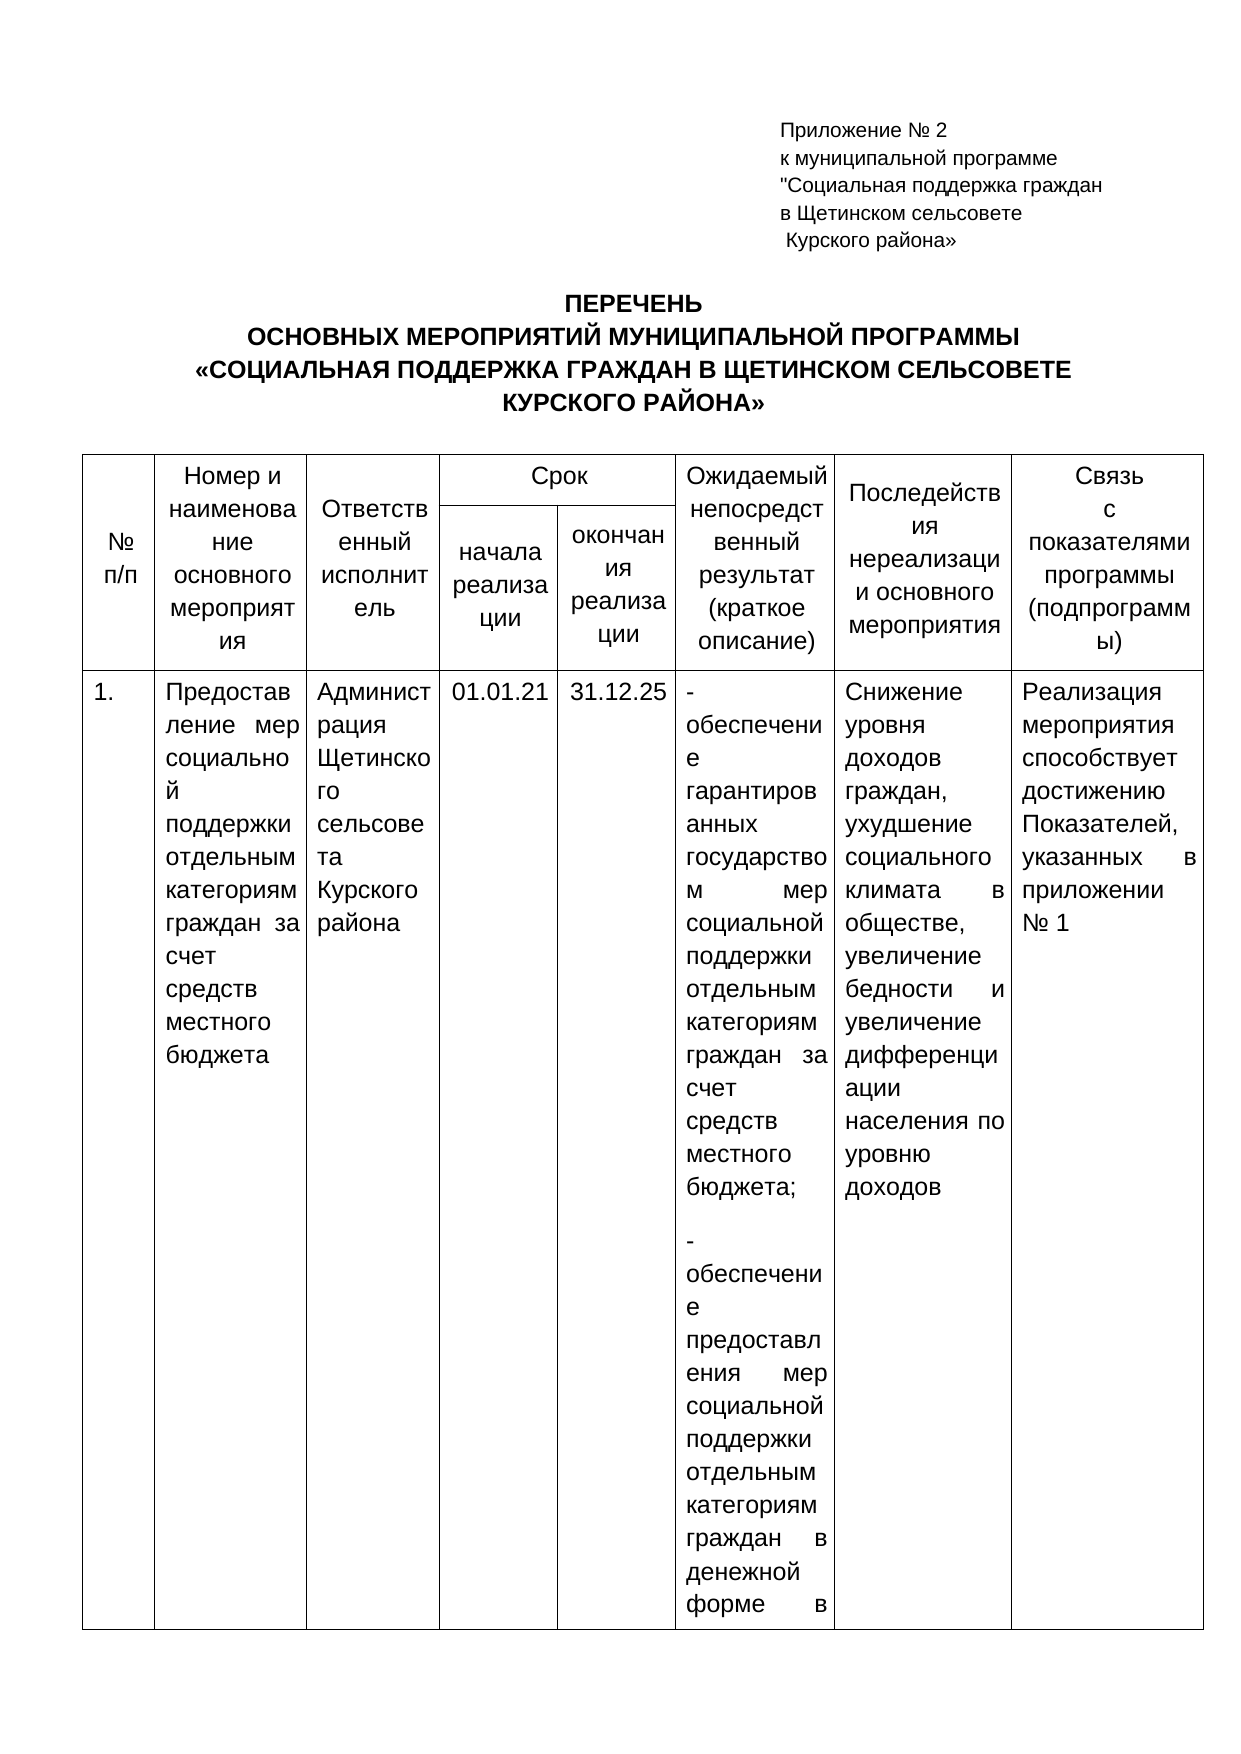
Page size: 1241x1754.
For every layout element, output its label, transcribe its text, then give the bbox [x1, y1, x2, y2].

table_cell начала реализации [440, 506, 557, 669]
table_cell окончания реализации [558, 506, 675, 669]
table_header Ожидаемый непосредственный результат (краткое описание) [676, 455, 834, 669]
table_header Связь с показателями программы (подпрограммы) [1012, 455, 1203, 669]
text Курского района» [780, 228, 1107, 252]
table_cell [676, 671, 834, 1629]
table_cell 01.01.21 [440, 671, 557, 1629]
table_header № п/п [83, 455, 154, 669]
table_header Срок [440, 455, 675, 504]
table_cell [835, 671, 1011, 1629]
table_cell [155, 671, 306, 1629]
text ОСНОВНЫХ МЕРОПРИЯТИЙ МУНИЦИПАЛЬНОЙ ПРОГРАММЫ «СОЦИАЛЬНАЯ ПОДДЕРЖКА ГРАЖДАН В ЩЕТИНСКОМ СЕЛЬСОВЕТЕ КУРСКОГО РАЙОНА» [159, 322, 1107, 416]
table_header Номер и наименование основного мероприятия [155, 455, 306, 669]
text ПЕРЕЧЕНЬ [159, 289, 1107, 317]
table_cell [307, 671, 439, 1629]
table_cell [1012, 671, 1203, 1629]
table_header Последействия нереализации основного мероприятия [835, 455, 1011, 669]
table_cell 1. [83, 671, 154, 1629]
text "Социальная поддержка граждан в Щетинском сельсовете [780, 173, 1107, 224]
text к муниципальной программе [780, 146, 1107, 169]
table_header Ответственный исполнитель [307, 455, 439, 669]
table_cell 31.12.25 [558, 671, 675, 1629]
text Приложение № 2 [780, 118, 1107, 142]
